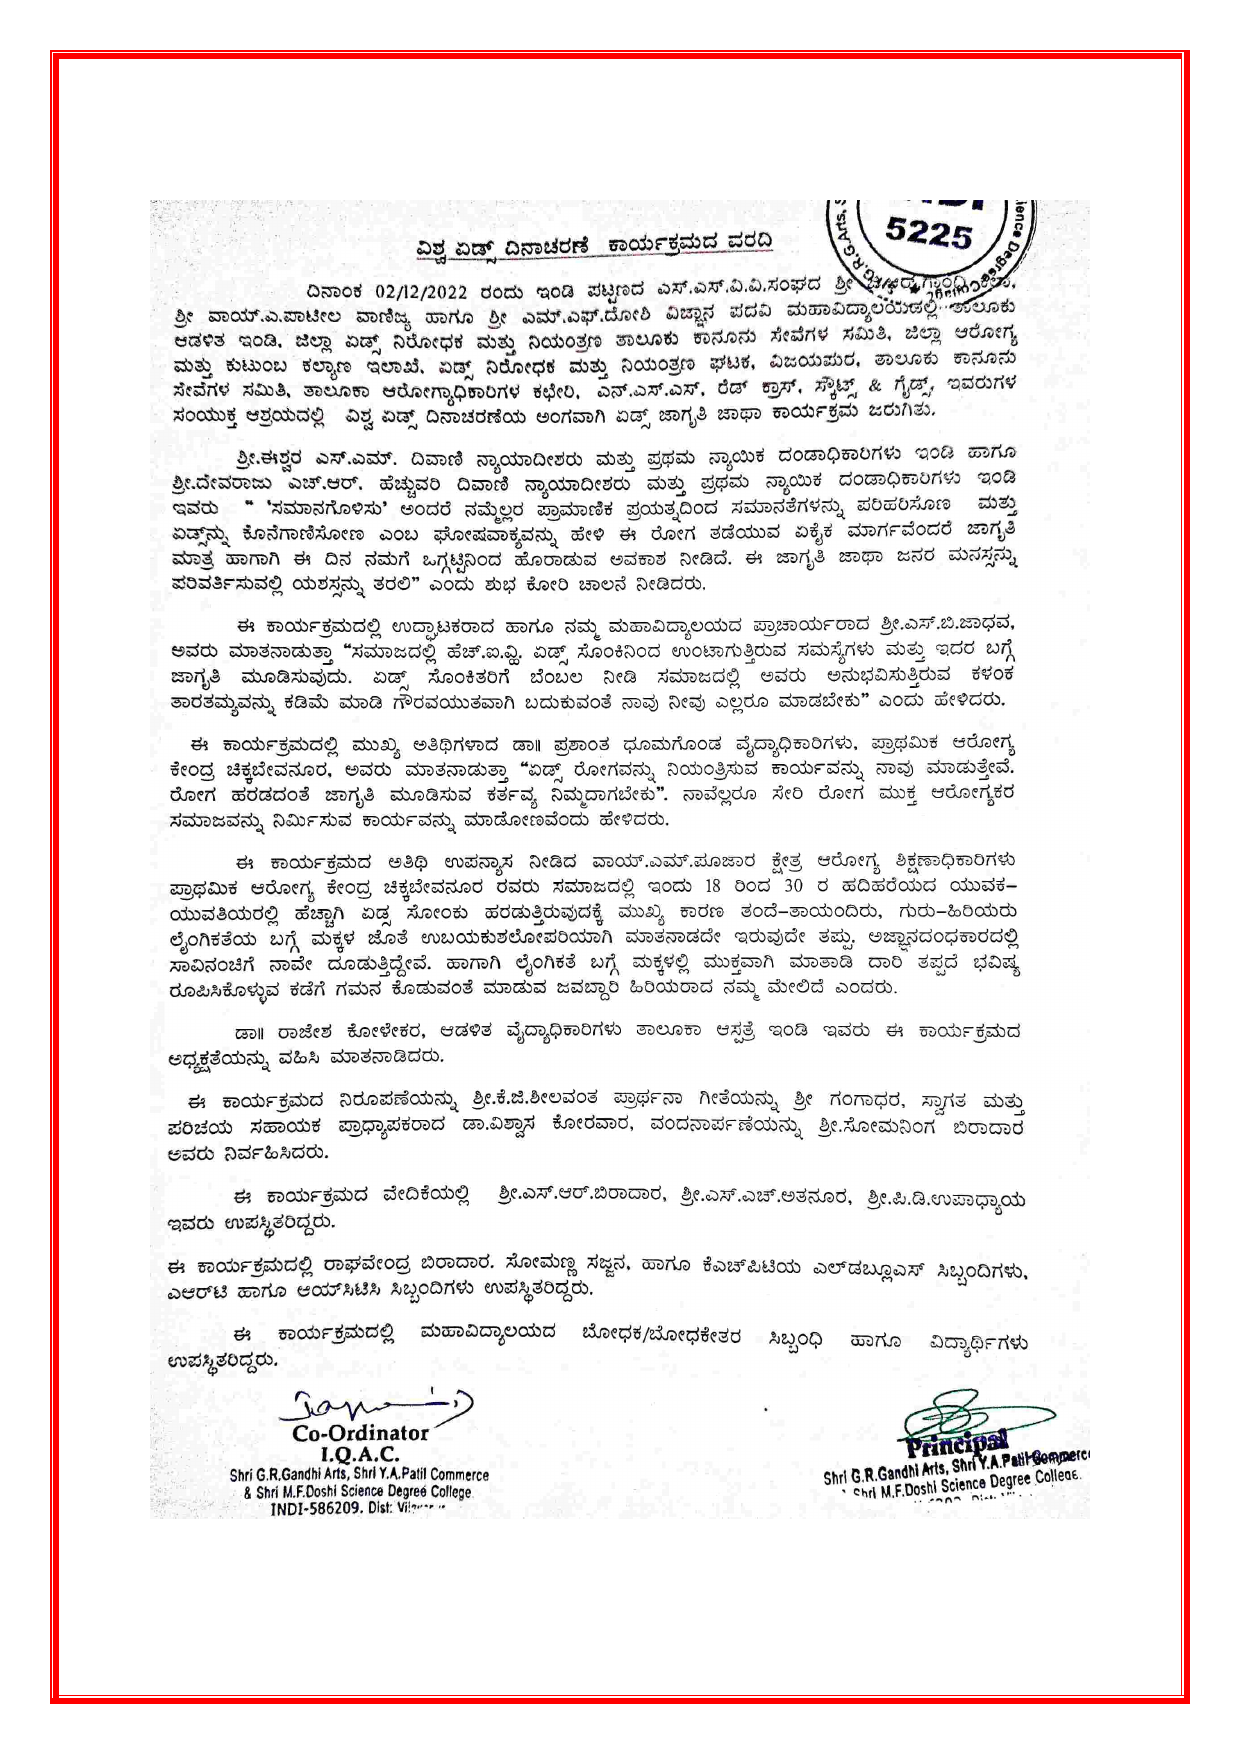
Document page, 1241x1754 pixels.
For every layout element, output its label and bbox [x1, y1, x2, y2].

picture [150, 200, 1090, 1519]
